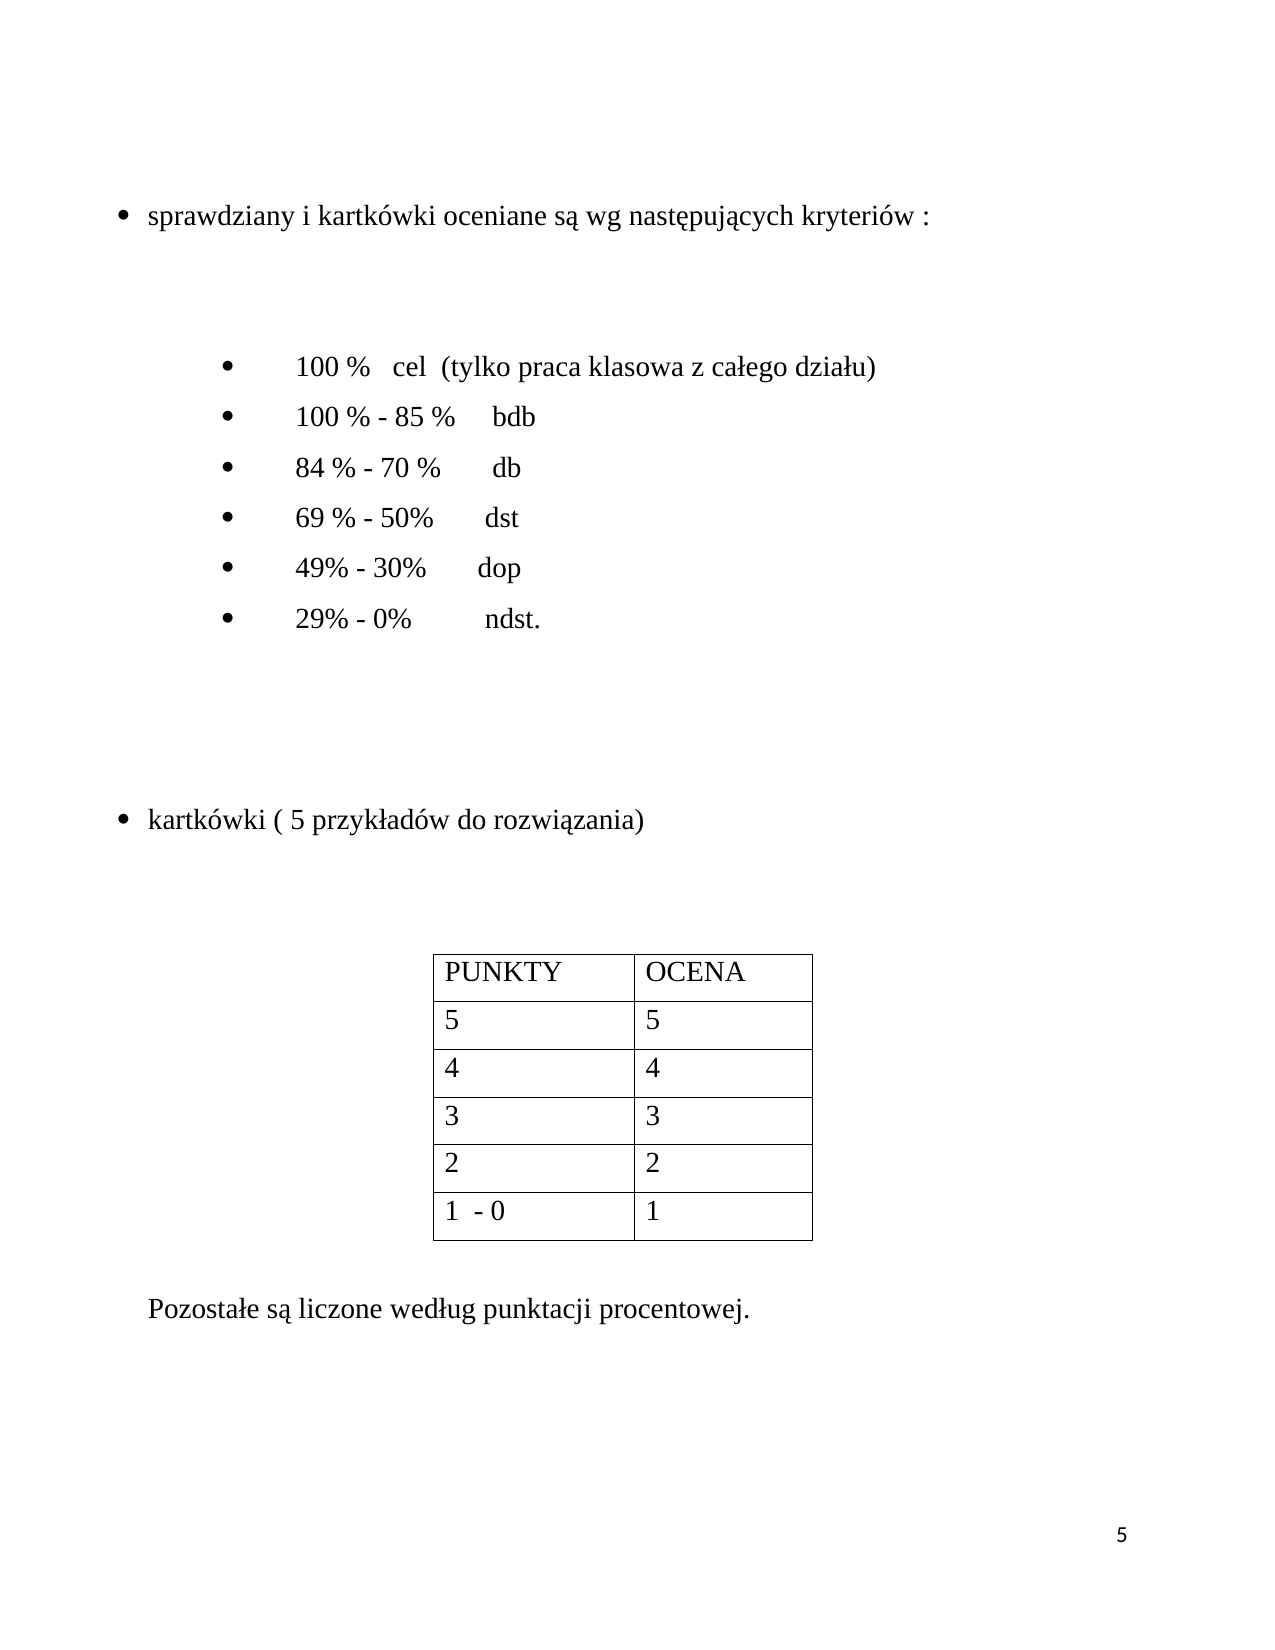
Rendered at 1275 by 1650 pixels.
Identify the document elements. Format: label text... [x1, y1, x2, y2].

list 100 % - 85 % bdb [223, 399, 1127, 433]
table_cell 3 [635, 1098, 812, 1144]
table_cell 4 [635, 1050, 812, 1097]
list 29% - 0% ndst. [223, 601, 1127, 635]
table_header PUNKTY [434, 955, 634, 1001]
list 49% - 30% dop [223, 551, 1127, 584]
list 69 % - 50% dst [223, 500, 1127, 534]
table_cell 1 - 0 [434, 1193, 634, 1240]
table_cell 4 [434, 1050, 634, 1097]
table_cell 2 [434, 1145, 634, 1192]
list kartkówki ( 5 przykładów do rozwiązania) [118, 802, 1127, 836]
table_cell 5 [635, 1002, 812, 1049]
list sprawdziany i kartkówki oceniane są wg następujących kryteriów : [118, 198, 1127, 232]
table_header OCENA [635, 955, 812, 1001]
table_cell 3 [434, 1098, 634, 1144]
table_cell 5 [434, 1002, 634, 1049]
text Pozostałe są liczone według punktacji procentowej. [148, 1291, 1127, 1324]
list 100 % cel (tylko praca klasowa z całego działu) [223, 349, 1127, 383]
table_cell 2 [635, 1145, 812, 1192]
list 84 % - 70 % db [223, 450, 1127, 483]
table_cell 1 [635, 1193, 812, 1240]
